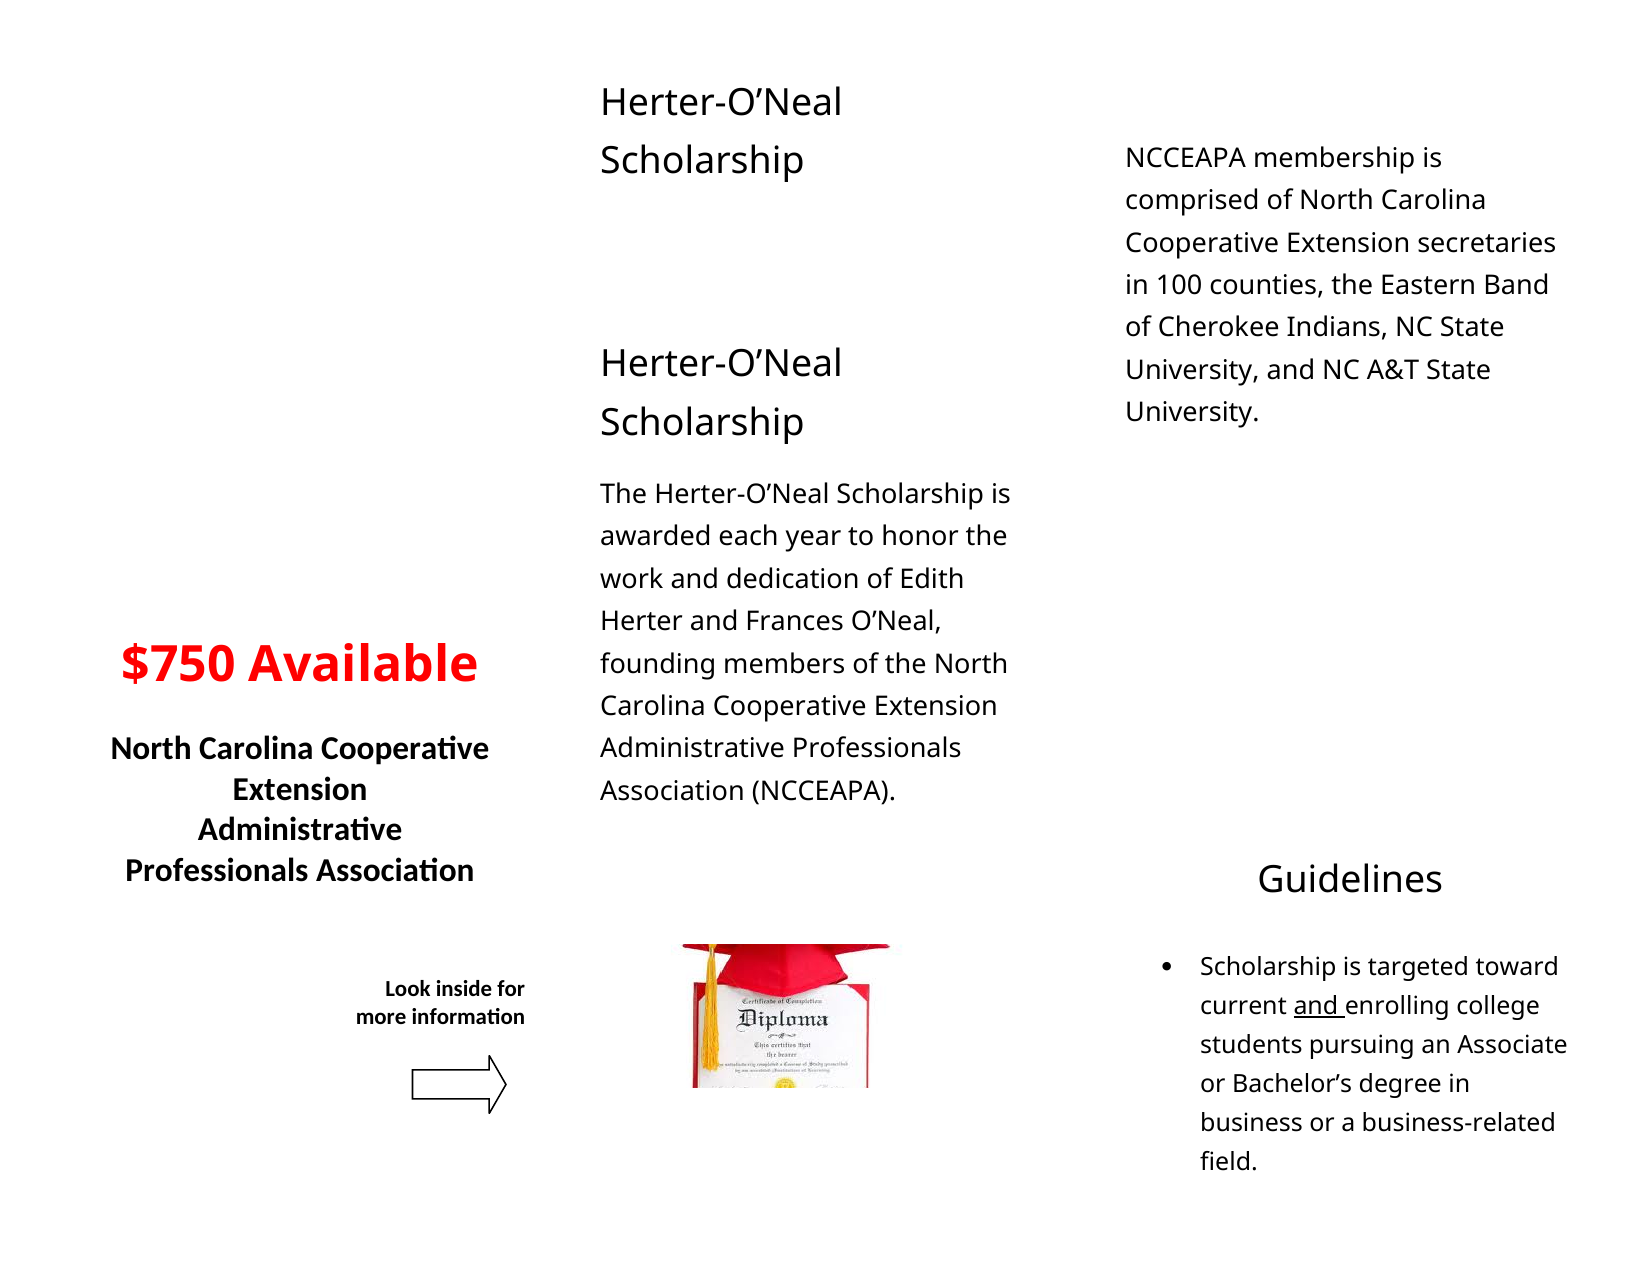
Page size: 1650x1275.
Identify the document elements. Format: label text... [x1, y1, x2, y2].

text North Carolina Cooperative [75, 727, 525, 767]
text Herter-O’Neal Scholarship [600, 75, 1050, 185]
text Look inside for [75, 974, 525, 1002]
text more information [75, 1002, 525, 1030]
text Extension [75, 767, 525, 808]
text Herter-O’Neal Scholarship [600, 336, 1050, 446]
text NCCEAPA membership is comprised of North Carolina Cooperative Extension secretaries in 100 counties, the Eastern Band of Cherokee Indians, NC State University, and NC A&T State University. [1125, 138, 1575, 429]
text $750 Available [75, 628, 525, 696]
text Administrative [75, 808, 525, 849]
list Scholarship is targeted toward current and enrolling college students pursuing an Associate or Bachelor’s degree in business or a business-related field. [1162, 948, 1575, 1178]
text Guidelines [1125, 852, 1575, 903]
text Professionals Association [75, 849, 525, 890]
picture [670, 944, 904, 1088]
text The Herter-O’Neal Scholarship is awarded each year to honor the work and dedication of Edith Herter and Frances O’Neal, founding members of the North Carolina Cooperative Extension Administrative Professionals Association (NCCEAPA). [600, 474, 1050, 808]
